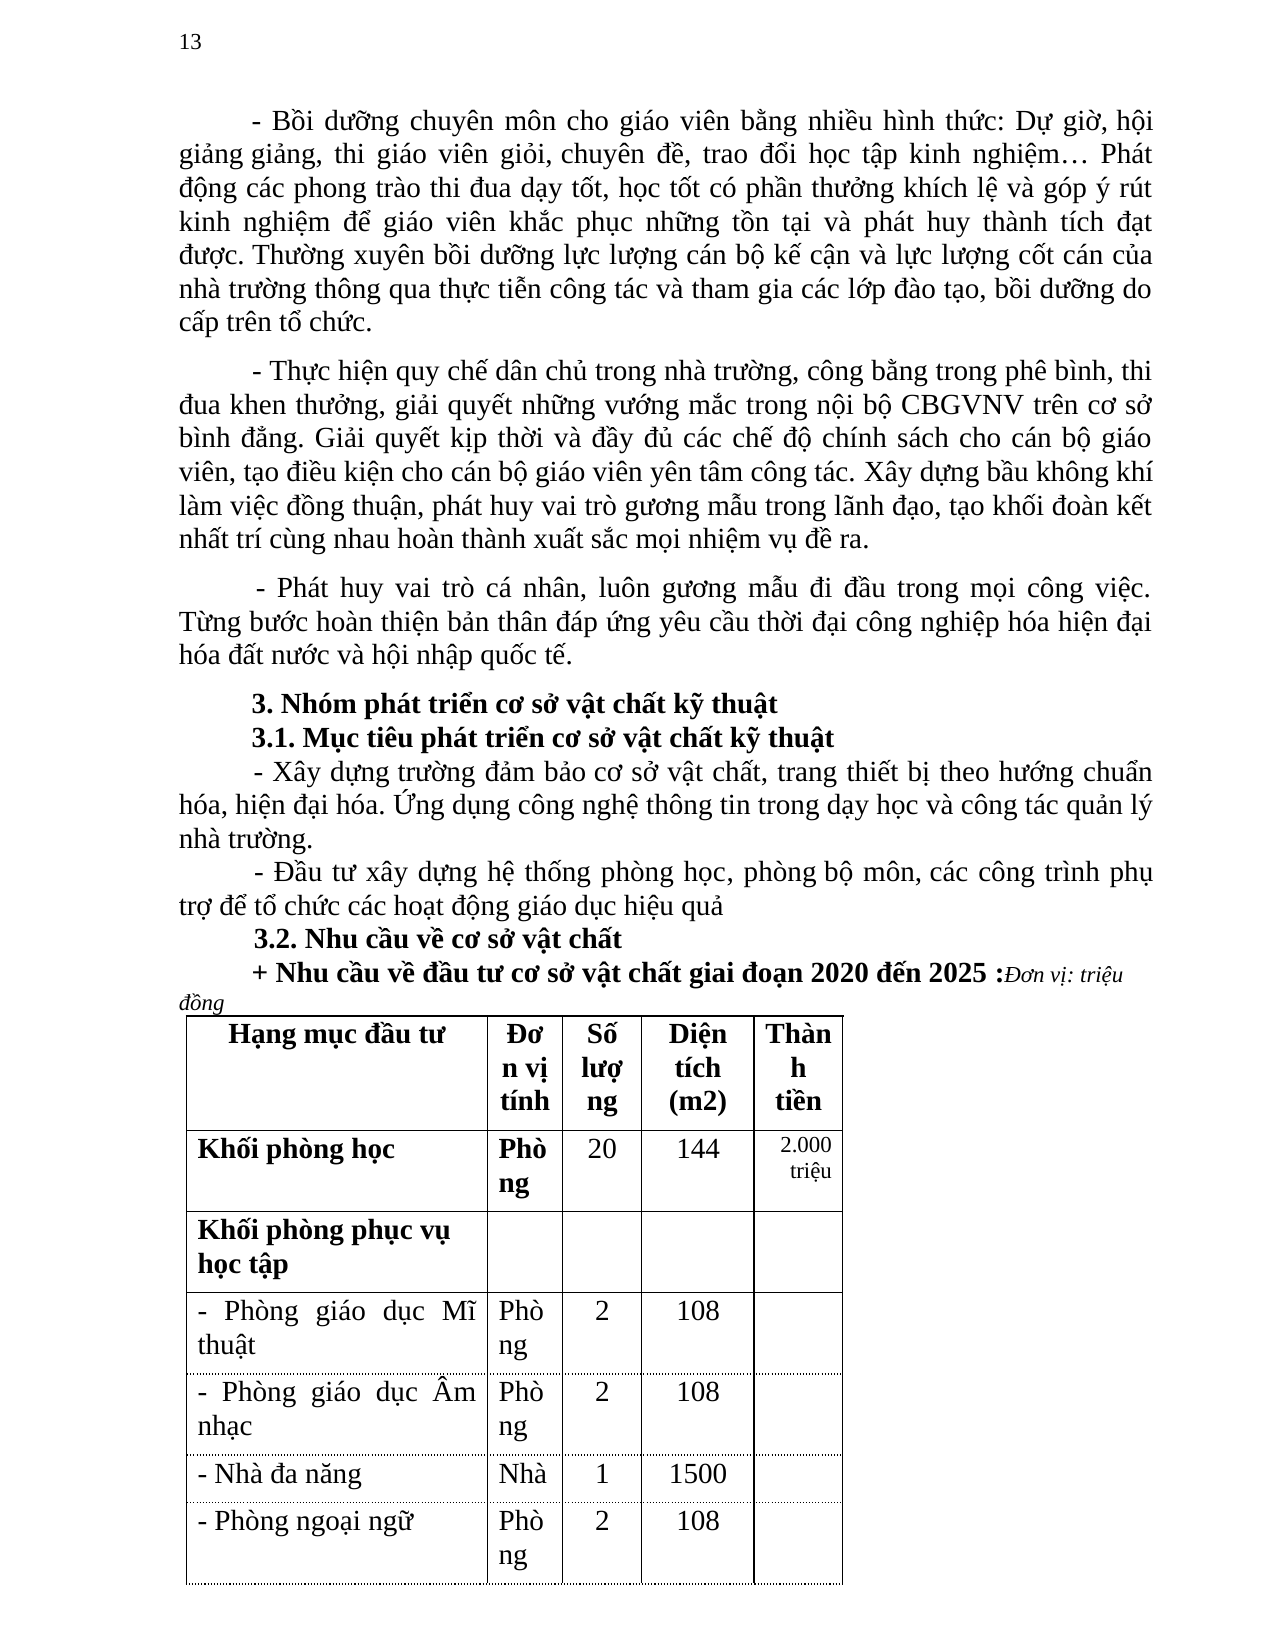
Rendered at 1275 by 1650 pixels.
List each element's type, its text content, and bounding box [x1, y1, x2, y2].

table_cell 1500 [642, 1454, 753, 1502]
table_cell [488, 1212, 562, 1292]
table_header Hạng mục đầu tư [187, 1017, 487, 1129]
text - Thực hiện quy chế dân chủ trong nhà trường, công bằng trong phê bình, thi đua khen thưởng, giải quyết những vướng mắc trong nội bộ CBGVNV trên cơ sở bình đẳng. Giải quyết kịp thời và đầy đủ các chế độ chính sách cho cán bộ giáo viên, tạo điều kiện cho cán bộ giáo viên yên tâm công tác. Xây dựng bầu không khí làm việc đồng thuận, phát huy vai trò gương mẫu trong lãnh đạo, tạo khối đoàn kết nhất trí cùng nhau hoàn thành xuất sắc mọi nhiệm vụ đề ra. [178, 353, 1153, 555]
text + Nhu cầu về đầu tư cơ sở vật chất giai đoạn 2020 đến 2025 :Đơn vị: triệu đồng [178, 955, 1153, 1015]
text - Bồi dưỡng chuyên môn cho giáo viên bằng nhiều hình thức: Dự giờ, hội giảng giảng, thi giáo viên giỏi, chuyên đề, trao đổi học tập kinh nghiệm… Phát động các phong trào thi đua dạy tốt, học tốt có phần thưởng khích lệ và góp ý rút kinh nghiệm để giáo viên khắc phục những tồn tại và phát huy thành tích đạt được. Thường xuyên bồi dưỡng lực lượng cán bộ kế cận và lực lượng cốt cán của nhà trường thông qua thực tiễn công tác và tham gia các lớp đào tạo, bồi dưỡng do cấp trên tổ chức. [178, 103, 1153, 338]
table_cell [563, 1212, 641, 1292]
table_cell 144 [642, 1131, 753, 1211]
table_cell 20 [563, 1131, 641, 1211]
text 3. Nhóm phát triển cơ sở vật chất kỹ thuật [178, 687, 1153, 720]
table_cell - Phòng ngoại ngữ [187, 1502, 487, 1583]
table_header Số lượng [563, 1017, 641, 1129]
table_header Thành tiền [755, 1017, 842, 1129]
table_cell Phòng [488, 1293, 562, 1373]
table_cell [755, 1212, 842, 1292]
table_cell 2 [563, 1293, 641, 1373]
table_cell [755, 1502, 842, 1583]
table_cell [755, 1454, 842, 1502]
text - Phát huy vai trò cá nhân, luôn gương mẫu đi đầu trong mọi công việc. Từng bước hoàn thiện bản thân đáp ứng yêu cầu thời đại công nghiệp hóa hiện đại hóa đất nước và hội nhập quốc tế. [178, 570, 1153, 671]
table_cell Nhà [488, 1454, 562, 1502]
table_cell - Phòng giáo dục Mĩ thuật [187, 1293, 487, 1373]
table_cell - Nhà đa năng [187, 1454, 487, 1502]
table_cell 108 [642, 1502, 753, 1583]
table_cell Khối phòng phục vụ học tập [187, 1212, 487, 1292]
table_cell Phòng [488, 1502, 562, 1583]
table_header Diện tích (m2) [642, 1017, 753, 1129]
table_cell - Phòng giáo dục Âm nhạc [187, 1373, 487, 1454]
table_cell 108 [642, 1293, 753, 1373]
table_cell Phòng [488, 1373, 562, 1454]
table_cell Phòng [488, 1131, 562, 1211]
table_cell [755, 1293, 842, 1373]
table_cell 1 [563, 1454, 641, 1502]
table_cell 108 [642, 1373, 753, 1454]
table_cell 2.000 triệu [755, 1131, 842, 1211]
table_cell Khối phòng học [187, 1131, 487, 1211]
table_cell [642, 1212, 753, 1292]
table_cell 2 [563, 1502, 641, 1583]
text - Xây dựng trường đảm bảo cơ sở vật chất, trang thiết bị theo hướng chuẩn hóa, hiện đại hóa. Ứng dụng công nghệ thông tin trong dạy học và công tác quản lý nhà trường. [178, 754, 1153, 854]
table_header Đơn vị tính [488, 1017, 562, 1129]
text 3.1. Mục tiêu phát triển cơ sở vật chất kỹ thuật [178, 720, 1153, 754]
text - Đầu tư xây dựng hệ thống phòng học, phòng bộ môn, các công trình phụ trợ để tổ chức các hoạt động giáo dục hiệu quả [178, 854, 1153, 921]
table_cell 2 [563, 1373, 641, 1454]
table_cell [755, 1373, 842, 1454]
text 3.2. Nhu cầu về cơ sở vật chất [178, 921, 1153, 955]
